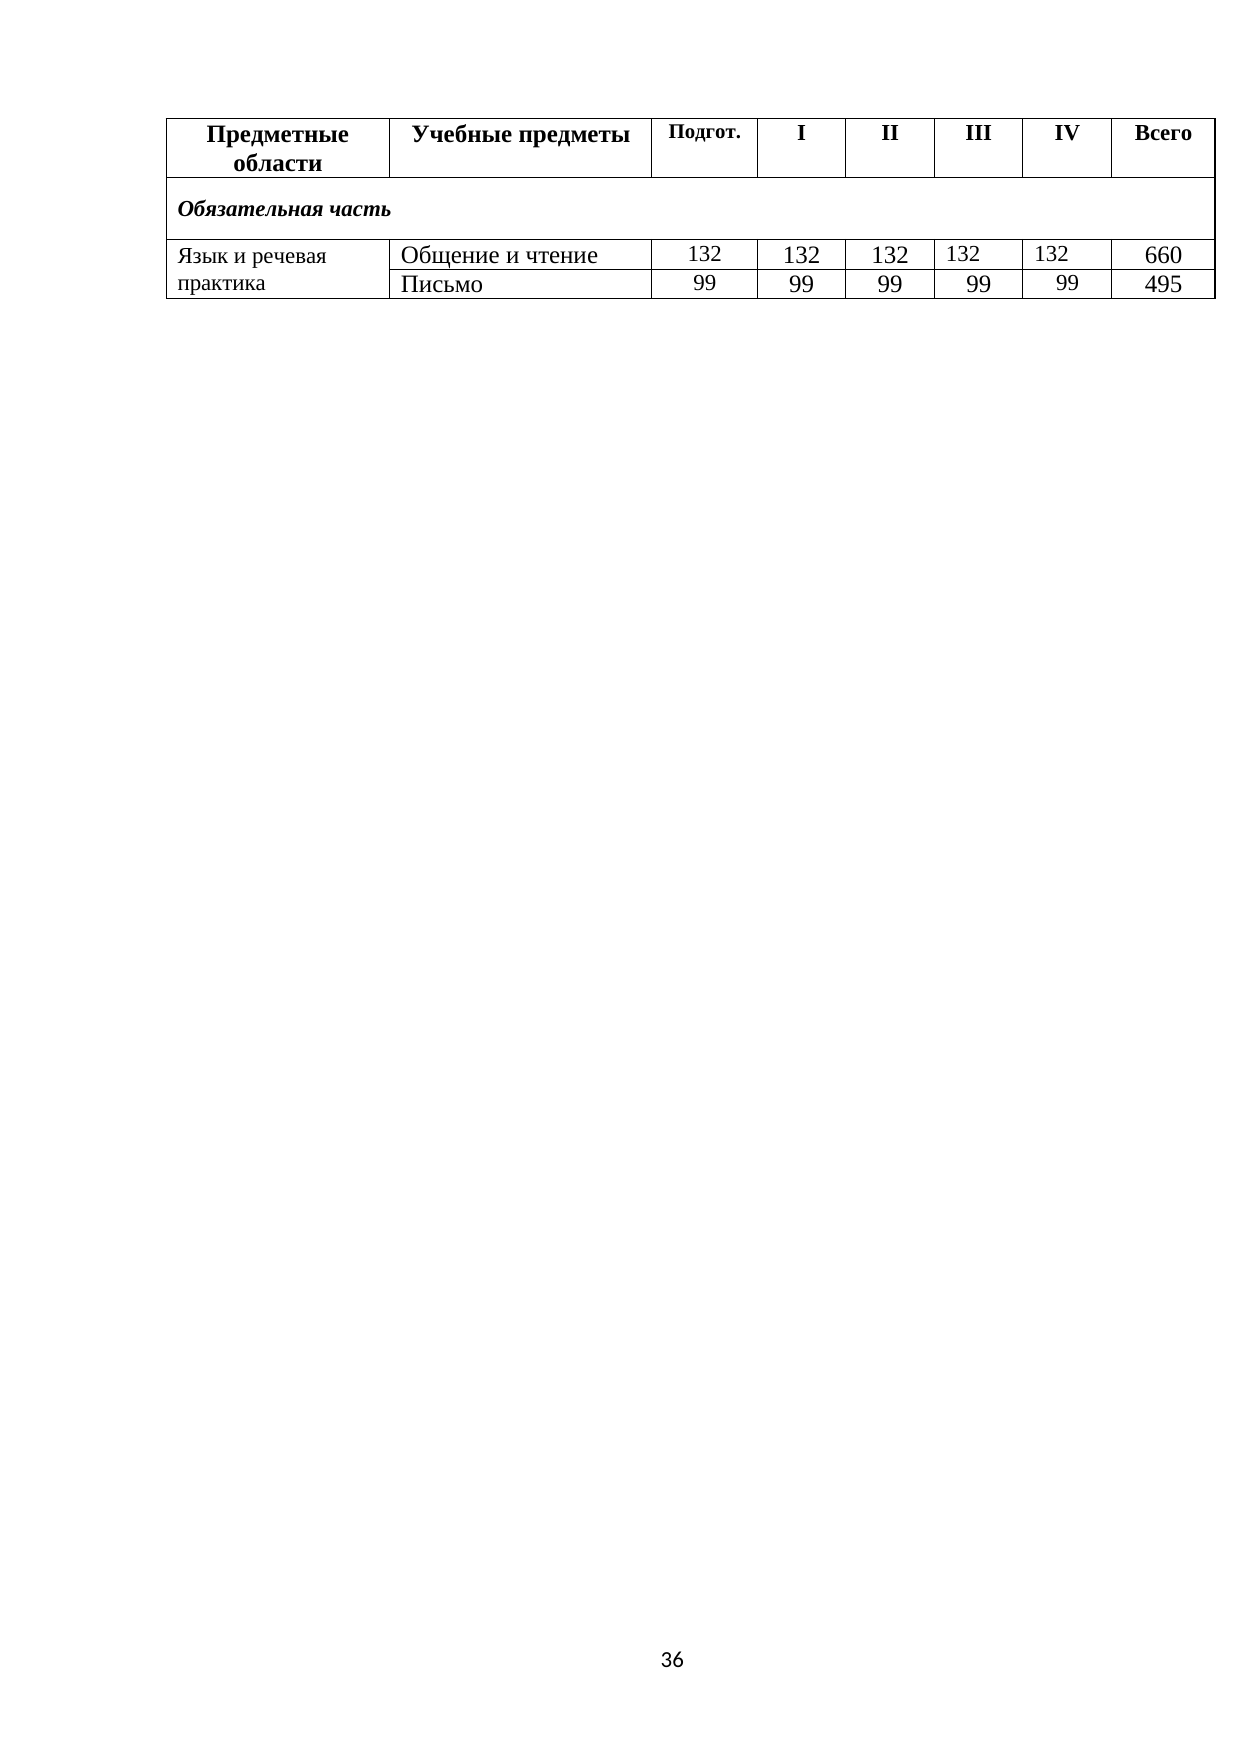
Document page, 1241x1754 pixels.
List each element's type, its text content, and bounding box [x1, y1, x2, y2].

table_cell Обязательная часть [167, 178, 1214, 239]
table_cell IV [1023, 119, 1111, 177]
table_cell 495 [1112, 270, 1214, 298]
table_cell Общение и чтение [390, 240, 651, 268]
table_cell Письмо [390, 270, 651, 298]
table_cell I [758, 119, 845, 177]
table_cell II [846, 119, 934, 177]
table_cell 99 [652, 270, 757, 298]
table_cell 99 [846, 270, 934, 298]
table_cell 99 [758, 270, 845, 298]
table_cell Всего [1112, 119, 1214, 177]
table_cell 132 [846, 240, 934, 268]
table_cell 132 [1023, 240, 1111, 268]
table_cell 132 [758, 240, 845, 268]
table_cell 99 [935, 270, 1022, 298]
table_cell 99 [1023, 270, 1111, 298]
table_cell Предметные области [167, 119, 389, 177]
table_cell 660 [1112, 240, 1214, 268]
table_cell Подгот. [652, 119, 757, 177]
table_cell III [935, 119, 1022, 177]
table_cell Учебные предметы [390, 119, 651, 177]
table_cell Язык и речевая практика [167, 240, 389, 298]
table_cell 132 [652, 240, 757, 268]
table_cell 132 [935, 240, 1022, 268]
